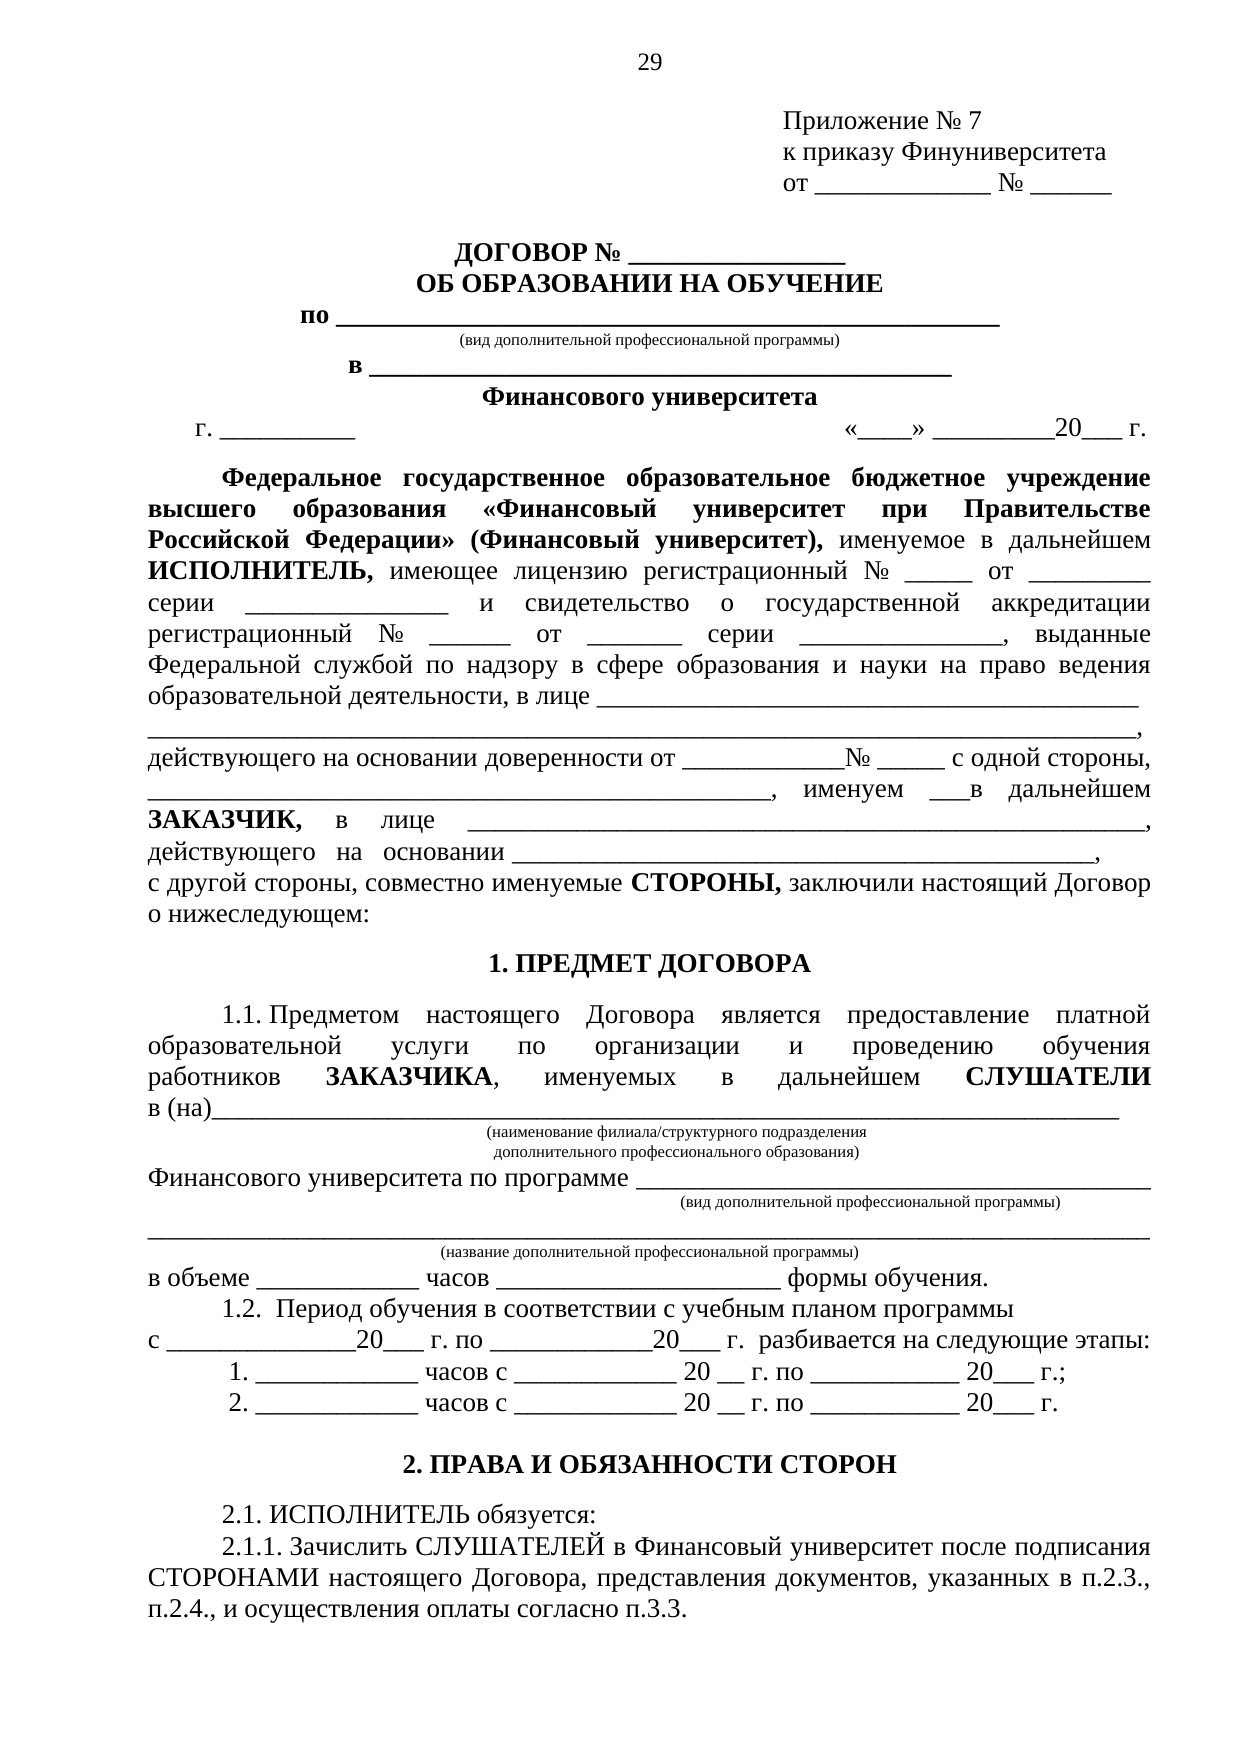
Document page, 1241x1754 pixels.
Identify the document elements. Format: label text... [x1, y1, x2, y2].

text Федеральное государственное образовательное бюджетное учреждение высшего образования «Финансовый университет при Правительстве Российской Федерации» (Финансовый университет), именуемое в дальнейшем ИСПОЛНИТЕЛЬ, имеющее лицензию регистрационный № _____ от _________ серии _______________ и свидетельство о государственной аккредитации регистрационный № ______ от _______ серии _______________, выданные Федеральной службой по надзору в сфере образования и науки на право ведения образовательной деятельности, в лице ________________________________________ [148, 461, 1152, 710]
text с другой стороны, совместно именуемые СТОРОНЫ, заключили настоящий Договор о нижеследующем: [148, 866, 1152, 928]
text 2.1.1. Зачислить СЛУШАТЕЛЕЙ в Финансовый университет после подписания СТОРОНАМИ настоящего Договора, представления документов, указанных в п.2.3., п.2.4., и осуществления оплаты согласно п.3.3. [148, 1529, 1152, 1623]
text дополнительного профессионального образования) [148, 1141, 1152, 1161]
text (вид дополнительной профессиональной программы) [148, 329, 1152, 348]
text 1.1. Предметом настоящего Договора является предоставление платной образовательной услуги по организации и проведению обучения работников ЗАКАЗЧИКА, именуемых в дальнейшем СЛУШАТЕЛИ в (на)___________________________________________________________________ [148, 998, 1152, 1122]
text в ___________________________________________ [148, 348, 1152, 379]
text 2. ПРАВА И ОБЯЗАННОСТИ СТОРОН [148, 1448, 1152, 1479]
text (вид дополнительной профессиональной программы) [148, 1192, 1152, 1211]
text Финансового университета по программе ______________________________________ [148, 1161, 1152, 1192]
text по _________________________________________________ [148, 298, 1152, 329]
text Приложение № 7 [783, 104, 1152, 135]
text 2.1. ИСПОЛНИТЕЛЬ обязуется: [148, 1498, 1152, 1529]
text 1. ____________ часов с ____________ 20 __ г. по ___________ 20___ г.; [222, 1355, 1152, 1386]
text в объеме ____________ часов _____________________ формы обучения. [148, 1261, 1152, 1292]
text (название дополнительной профессиональной программы) [148, 1242, 1152, 1261]
text Финансового университета [148, 379, 1152, 411]
text (наименование филиала/структурного подразделения [148, 1122, 1152, 1141]
text 2. ____________ часов с ____________ 20 __ г. по ___________ 20___ г. [222, 1386, 1152, 1417]
text ДОГОВОР № ________________ [148, 236, 1152, 267]
text к приказу Финуниверситета [783, 135, 1152, 166]
text с ______________20___ г. по ____________20___ г. разбивается на следующие этапы: [148, 1323, 1152, 1355]
text _________________________________________________________________________, действующего на основании доверенности от ____________№ _____ с одной стороны, [148, 710, 1152, 772]
text ______________________________________________, именуем ___в дальнейшем ЗАКАЗЧИК, в лице __________________________________________________, действующего на основании ___________________________________________, [148, 772, 1152, 866]
text 1. ПРЕДМЕТ ДОГОВОРА [148, 947, 1152, 978]
text __________________________________________________________________________ [148, 1211, 1152, 1242]
text 1.2. Период обучения в соответствии с учебным планом программы [148, 1292, 1152, 1323]
text г. __________ «____» _________20___ г. [148, 411, 1152, 442]
text от _____________ № ______ [783, 166, 1152, 197]
text ОБ ОБРАЗОВАНИИ НА ОБУЧЕНИЕ [148, 267, 1152, 298]
